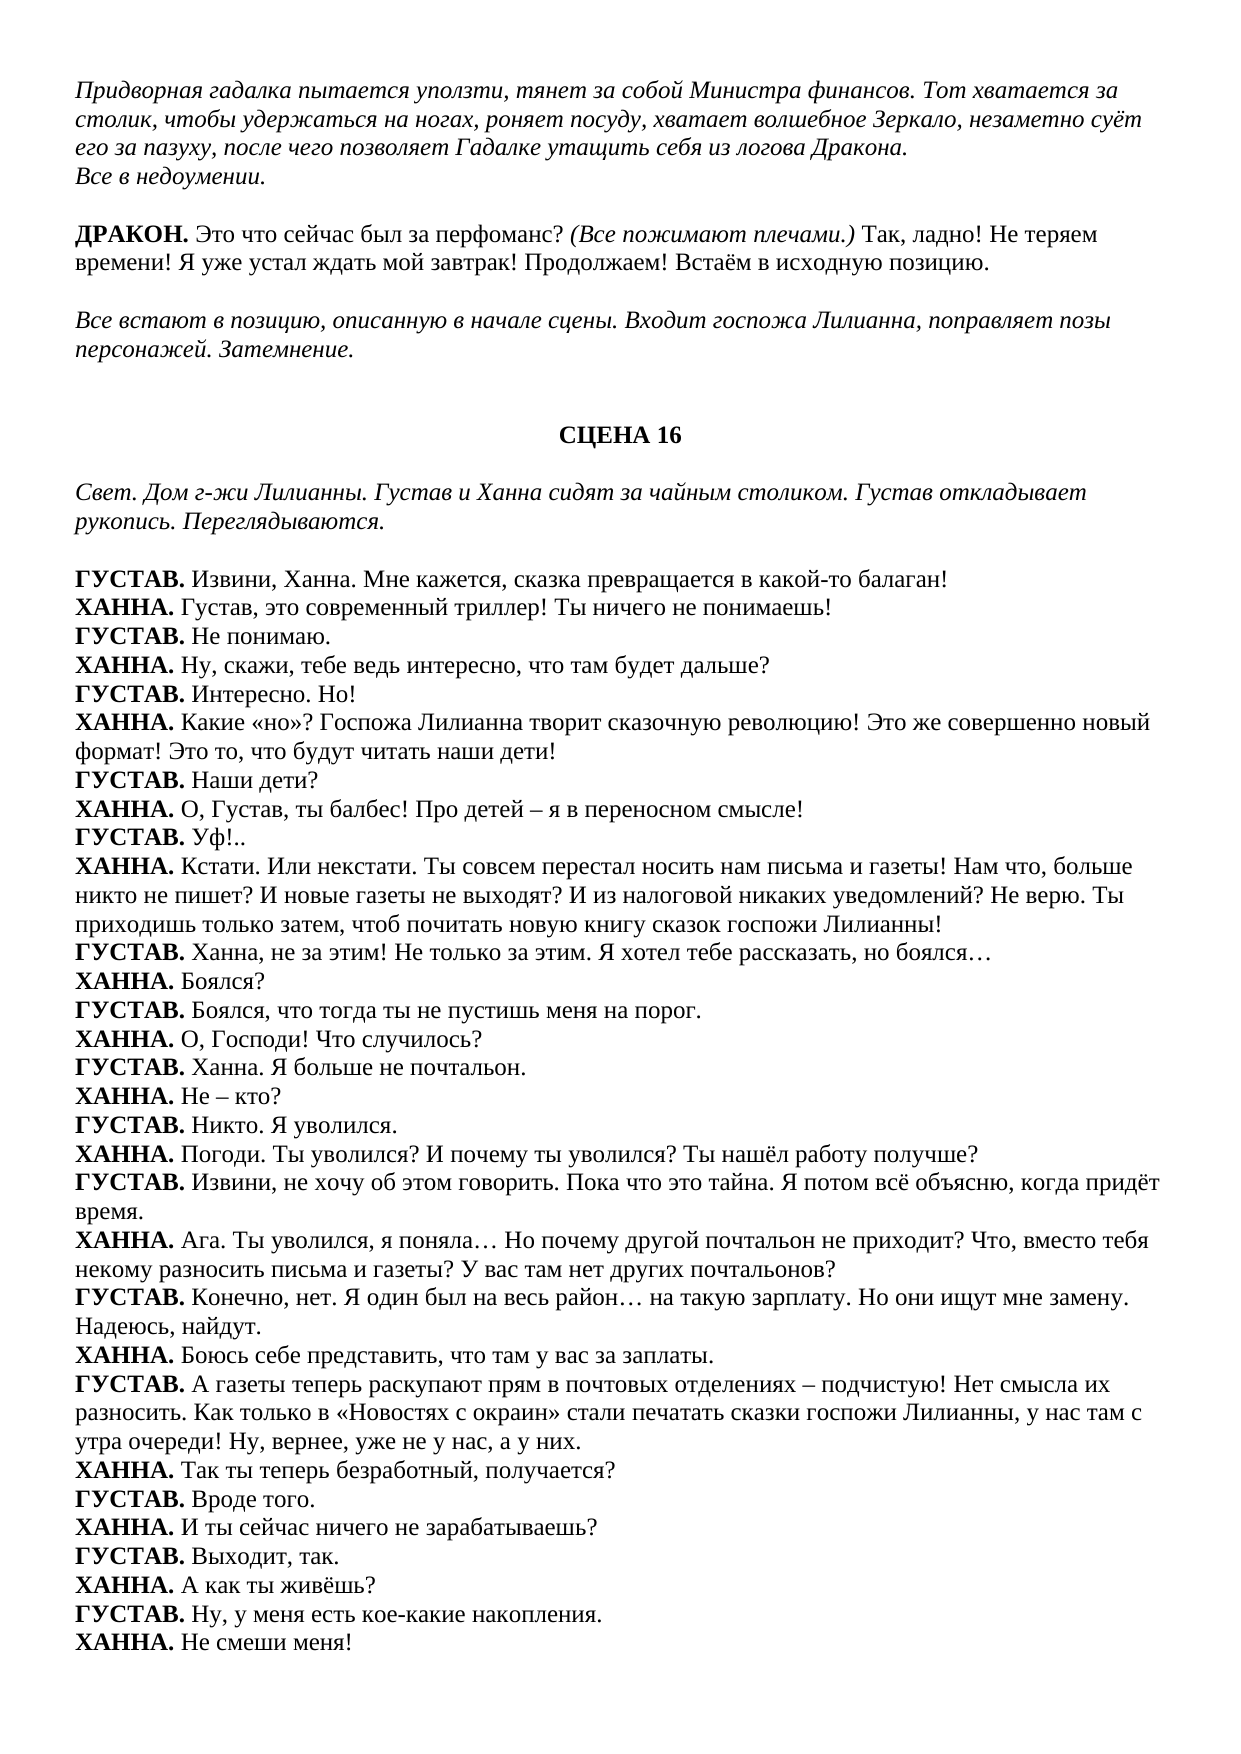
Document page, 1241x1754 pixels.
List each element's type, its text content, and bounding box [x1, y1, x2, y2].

text ГУСТАВ. Никто. Я уволился. [75, 1110, 1165, 1139]
text ГУСТАВ. Боялся, что тогда ты не пустишь меня на порог. ХАННА. О, Господи! Что случилось? [75, 995, 1165, 1052]
text ХАННА. Боюсь себе представить, что там у вас за заплаты. [75, 1340, 1165, 1369]
text ХАННА. О, Густав, ты балбес! Про детей – я в переносном смысле! [75, 794, 1165, 822]
text ГУСТАВ. Вроде того. [75, 1484, 1165, 1512]
text ХАННА. Так ты теперь безработный, получается? [75, 1455, 1165, 1484]
text ГУСТАВ. Извини, Ханна. Мне кажется, сказка превращается в какой-то балаган! [75, 564, 1165, 592]
text ХАННА. Погоди. Ты уволился? И почему ты уволился? Ты нашёл работу получше? [75, 1139, 1165, 1167]
text ГУСТАВ. Извини, не хочу об этом говорить. Пока что это тайна. Я потом всё объясню, когда придёт время. [75, 1167, 1165, 1225]
text Свет. Дом г-жи Лилианны. Густав и Ханна сидят за чайным столиком. Густав откладывает рукопись. Переглядываются. [75, 477, 1165, 535]
text ГУСТАВ. Ханна, не за этим! Не только за этим. Я хотел тебе рассказать, но боялся… [75, 937, 1165, 966]
text ХАННА. Боялся? [75, 966, 1165, 995]
text ХАННА. Ну, скажи, тебе ведь интересно, что там будет дальше? [75, 650, 1165, 679]
text ГУСТАВ. Уф!.. [75, 822, 1165, 851]
text ГУСТАВ. Наши дети? [75, 765, 1165, 794]
text ГУСТАВ. Интересно. Но! [75, 679, 1165, 707]
text ХАННА. Кстати. Или некстати. Ты совсем перестал носить нам письма и газеты! Нам что, больше никто не пишет? И новые газеты не выходят? И из налоговой никаких уведомлений? Не верю. Ты приходишь только затем, чтоб почитать новую книгу сказок госпожи Лилианны! [75, 851, 1165, 937]
text ГУСТАВ. Выходит, так. [75, 1541, 1165, 1570]
text ХАННА. Густав, это современный триллер! Ты ничего не понимаешь! [75, 592, 1165, 621]
text ГУСТАВ. Конечно, нет. Я один был на весь район… на такую зарплату. Но они ищут мне замену. Надеюсь, найдут. [75, 1282, 1165, 1340]
text ХАННА. Какие «но»? Госпожа Лилианна творит сказочную революцию! Это же совершенно новый формат! Это то, что будут читать наши дети! [75, 707, 1165, 765]
text ХАННА. Не – кто? [75, 1081, 1165, 1110]
text ХАННА. Ага. Ты уволился, я поняла… Но почему другой почтальон не приходит? Что, вместо тебя некому разносить письма и газеты? У вас там нет других почтальонов? [75, 1225, 1165, 1282]
text ДРАКОН. Это что сейчас был за перфоманс? (Все пожимают плечами.) Так, ладно! Не теряем времени! Я уже устал ждать мой завтрак! Продолжаем! Встаём в исходную позицию. [75, 219, 1165, 276]
text ГУСТАВ. Не понимаю. [75, 621, 1165, 650]
text Все встают в позицию, описанную в начале сцены. Входит госпожа Лилианна, поправляет позы персонажей. Затемнение. [75, 305, 1165, 362]
text ГУСТАВ. Ханна. Я больше не почтальон. [75, 1052, 1165, 1081]
text СЦЕНА 16 [75, 420, 1165, 449]
text Все в недоумении. [75, 161, 1165, 190]
text ХАННА. А как ты живёшь? [75, 1570, 1165, 1599]
text ГУСТАВ. А газеты теперь раскупают прям в почтовых отделениях – подчистую! Нет смысла их разносить. Как только в «Новостях с окраин» стали печатать сказки госпожи Лилианны, у нас там с утра очереди! Ну, вернее, уже не у нас, а у них. [75, 1369, 1165, 1455]
text ХАННА. Не смеши меня! [75, 1627, 1165, 1656]
text ГУСТАВ. Ну, у меня есть кое-какие накопления. [75, 1599, 1165, 1627]
text ХАННА. И ты сейчас ничего не зарабатываешь? [75, 1512, 1165, 1541]
text Придворная гадалка пытается уползти, тянет за собой Министра финансов. Тот хватается за столик, чтобы удержаться на ногах, роняет посуду, хватает волшебное Зеркало, незаметно суёт его за пазуху, после чего позволяет Гадалке утащить себя из логова Дракона. [75, 75, 1165, 161]
